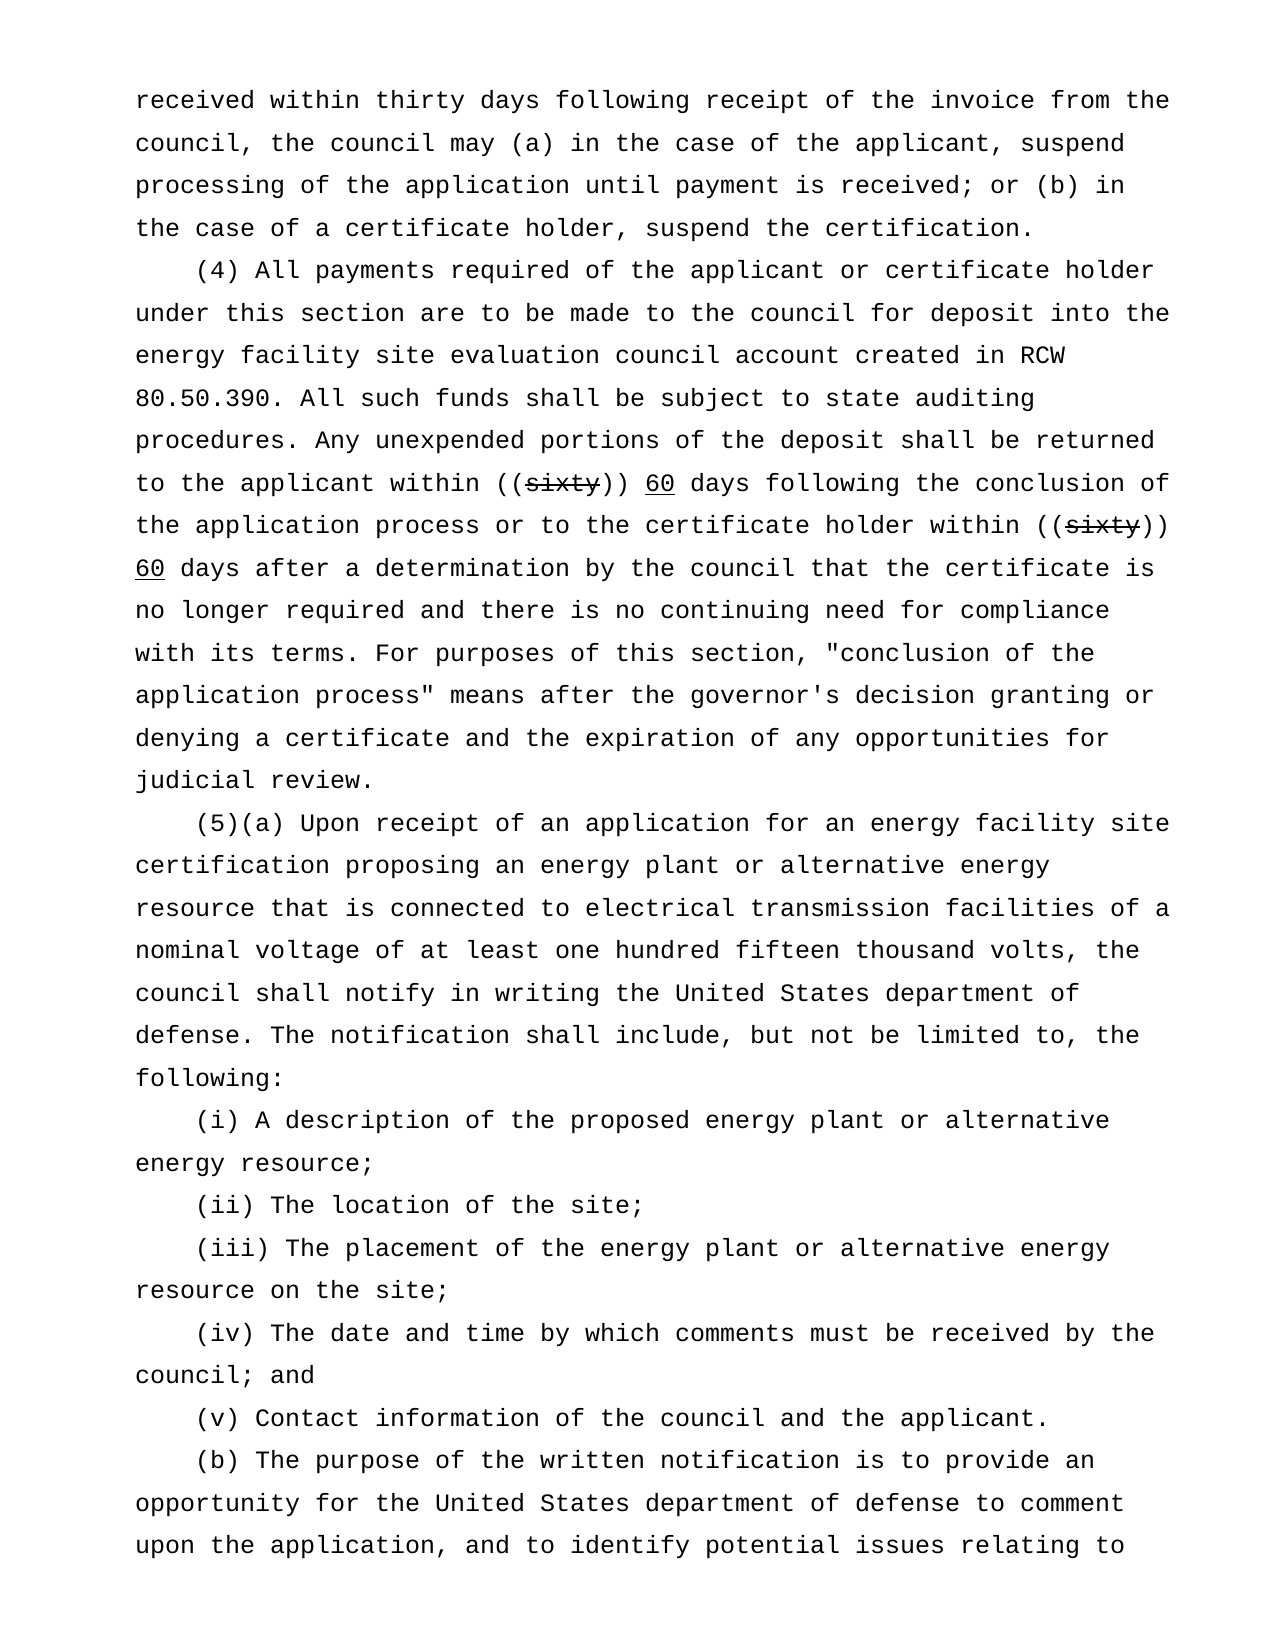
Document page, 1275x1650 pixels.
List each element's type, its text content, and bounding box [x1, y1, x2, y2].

text (4) All payments required of the applicant or certificate holder under this section are to be made to the council for deposit into the energy facility site evaluation council account created in RCW 80.50.390. All such funds shall be subject to state auditing procedures. Any unexpended portions of the deposit shall be returned to the applicant within ((sixty)) 60 days following the conclusion of the application process or to the certificate holder within ((sixty)) 60 days after a determination by the council that the certificate is no longer required and there is no continuing need for compliance with its terms. For purposes of this section, "conclusion of the application process" means after the governor's decision granting or denying a certificate and the expiration of any opportunities for judicial review. [135, 245, 1170, 797]
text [135, 1435, 1170, 1562]
text (5)(a) Upon receipt of an application for an energy facility site certification proposing an energy plant or alternative energy resource that is connected to electrical transmission facilities of a nominal voltage of at least one hundred fifteen thousand volts, the council shall notify in writing the United States department of defense. The notification shall include, but not be limited to, the following: [135, 797, 1170, 1095]
text (iii) The placement of the energy plant or alternative energy resource on the site; [135, 1222, 1170, 1307]
text (ii) The location of the site; [135, 1180, 1170, 1222]
text (i) A description of the proposed energy plant or alternative energy resource; [135, 1095, 1170, 1180]
text (iv) The date and time by which comments must be received by the council; and [135, 1307, 1170, 1392]
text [135, 75, 1170, 245]
text (v) Contact information of the council and the applicant. [135, 1392, 1170, 1435]
